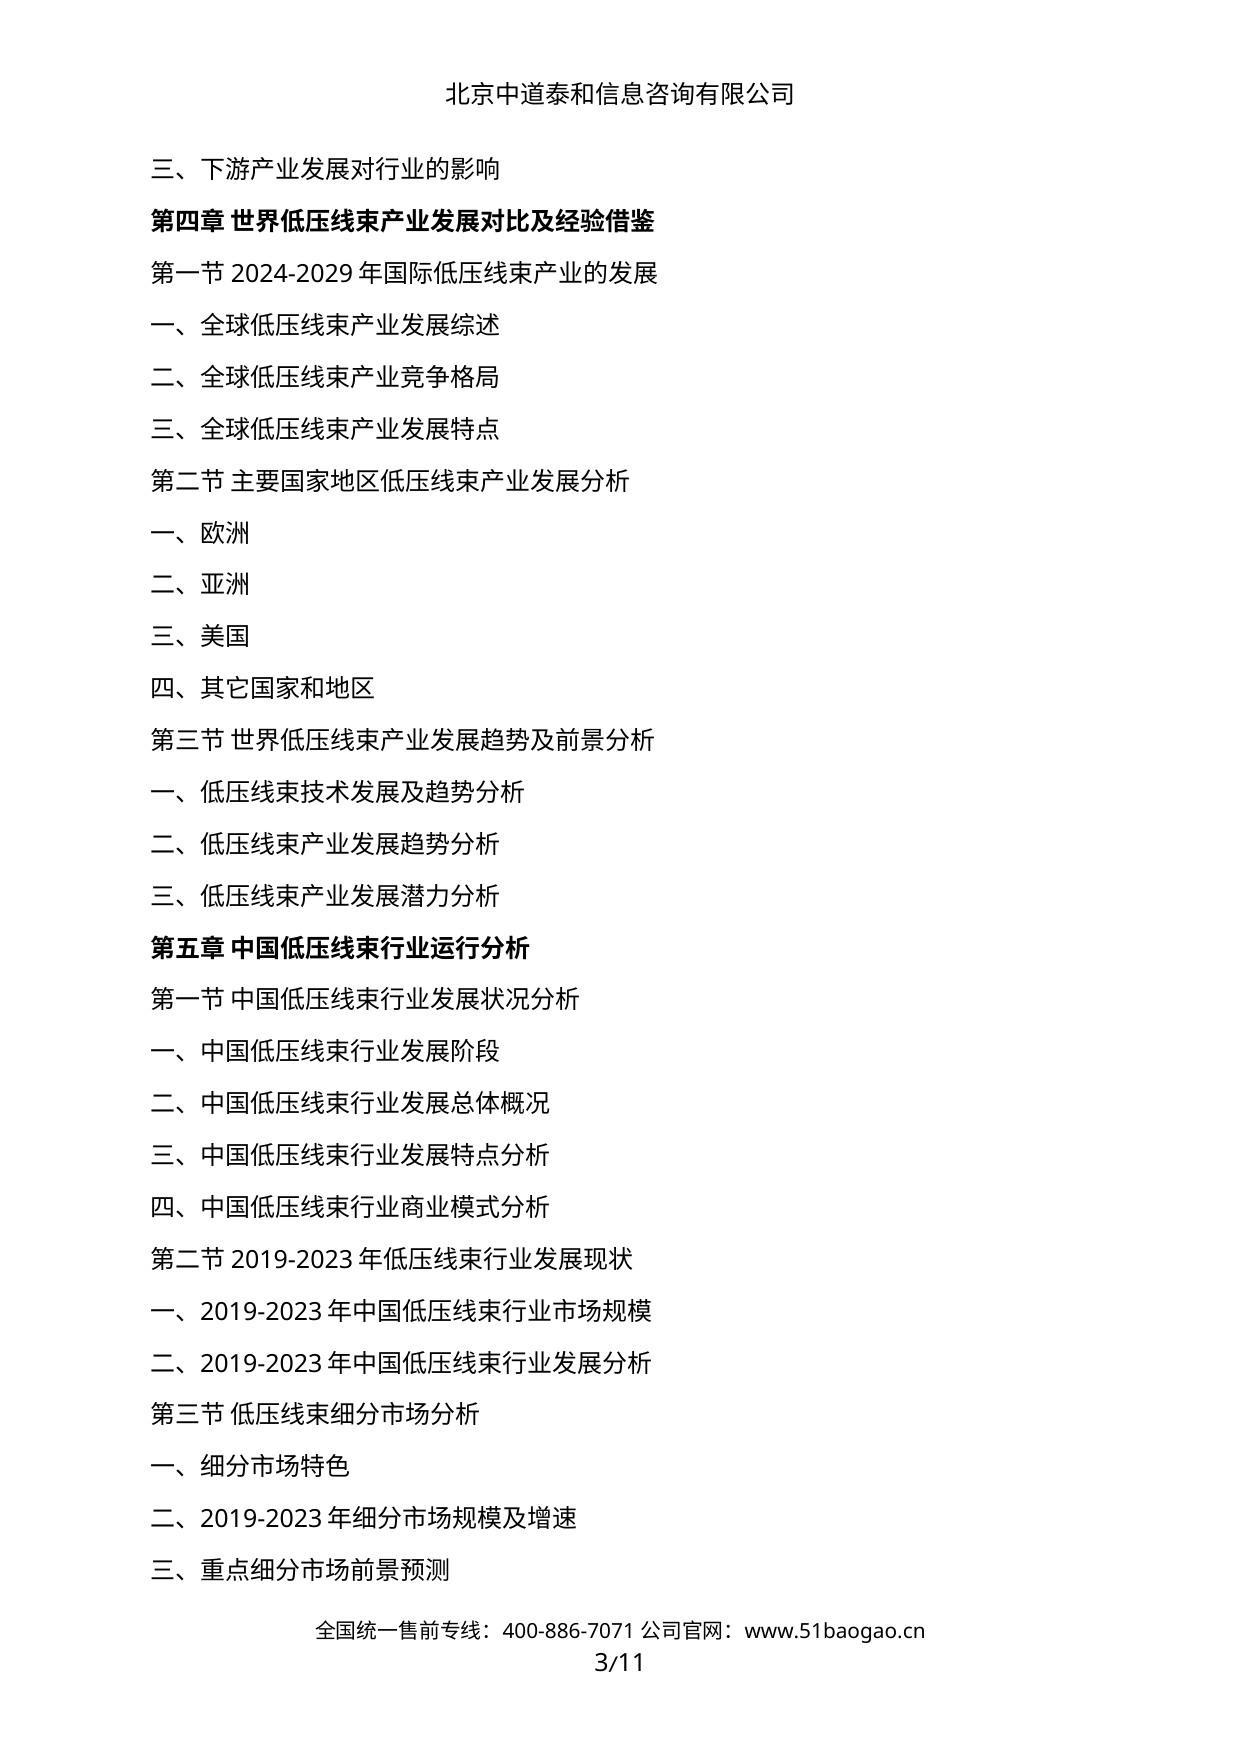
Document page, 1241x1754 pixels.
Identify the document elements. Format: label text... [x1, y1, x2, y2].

text 二、中国低压线束行业发展总体概况 [150, 1084, 1090, 1120]
text 第一节 中国低压线束行业发展状况分析 [150, 980, 1090, 1016]
text 三、中国低压线束行业发展特点分析 [150, 1136, 1090, 1172]
text 三、低压线束产业发展潜力分析 [150, 876, 1090, 912]
text 一、细分市场特色 [150, 1447, 1090, 1483]
text 四、中国低压线束行业商业模式分析 [150, 1187, 1090, 1224]
text 二、亚洲 [150, 565, 1090, 601]
text 四、其它国家和地区 [150, 669, 1090, 705]
text 一、欧洲 [150, 513, 1090, 549]
text 二、低压线束产业发展趋势分析 [150, 824, 1090, 861]
text 第二节 主要国家地区低压线束产业发展分析 [150, 461, 1090, 497]
text 二、2019-2023年细分市场规模及增速 [150, 1499, 1090, 1535]
text 第三节 世界低压线束产业发展趋势及前景分析 [150, 721, 1090, 757]
text 三、美国 [150, 617, 1090, 653]
text 三、下游产业发展对行业的影响 [150, 150, 1090, 186]
text 二、全球低压线束产业竞争格局 [150, 357, 1090, 394]
text 第一节 2024-2029年国际低压线束产业的发展 [150, 254, 1090, 290]
text 三、全球低压线束产业发展特点 [150, 409, 1090, 446]
text 一、2019-2023年中国低压线束行业市场规模 [150, 1291, 1090, 1327]
text 一、全球低压线束产业发展综述 [150, 306, 1090, 342]
text 第五章 中国低压线束行业运行分析 [150, 928, 1090, 964]
text 第三节 低压线束细分市场分析 [150, 1395, 1090, 1431]
text 二、2019-2023年中国低压线束行业发展分析 [150, 1343, 1090, 1379]
text 第四章 世界低压线束产业发展对比及经验借鉴 [150, 202, 1090, 238]
text 一、中国低压线束行业发展阶段 [150, 1032, 1090, 1068]
text 三、重点细分市场前景预测 [150, 1551, 1090, 1587]
text 一、低压线束技术发展及趋势分析 [150, 772, 1090, 809]
text 第二节 2019-2023年低压线束行业发展现状 [150, 1239, 1090, 1276]
